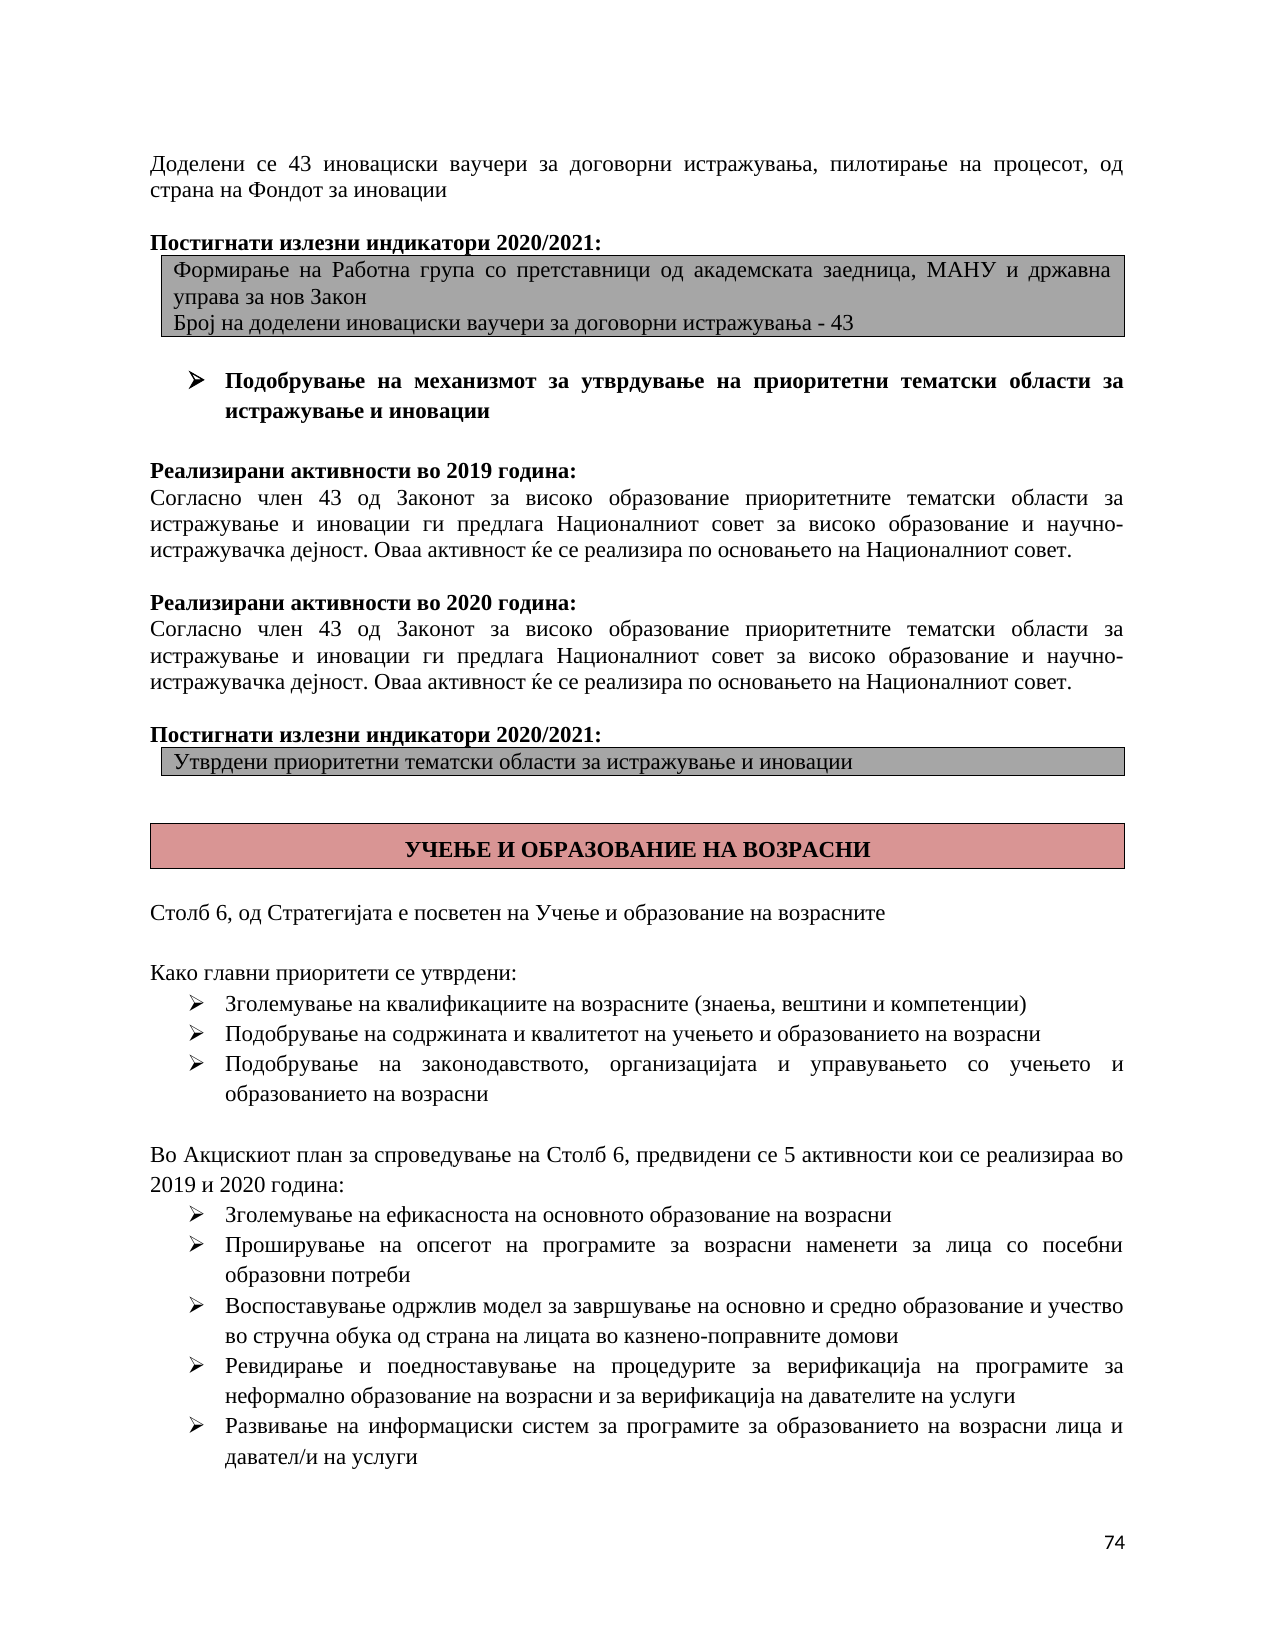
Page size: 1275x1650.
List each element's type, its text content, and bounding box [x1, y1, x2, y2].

text Согласно член 43 од Законот за високо образование приоритетните тематски области за истражување и иновации ги предлага Националниот совет за високо образование и научно-истражувачка дејност. Оваа активност ќе се реализира по основањето на Националниот совет. [150, 484, 1125, 563]
text Како главни приоритети се утврдени: [150, 959, 1125, 986]
text Реализирани активности во 2020 година: [150, 589, 1125, 616]
text Во Акцискиот план за спроведување на Столб 6, предвидени се 5 активности кои се реализираа во 2019 и 2020 година: [150, 1141, 1125, 1197]
list Подобрување на механизмот за утврдување на приоритетни тематски области за истражување и иновации [187, 367, 1125, 423]
list Зголемување на ефикасноста на основното образование на возрасни [187, 1201, 1125, 1227]
table_header Формирање на Работна група со претставници од академската заедница, МАНУ и државна управа за нов Закон Број на доделени иновациски ваучери за договорни истражувања - 43 [162, 256, 1124, 336]
list Воспоставување одржлив модел за завршување на основно и средно образование и учество во стручна обука од страна на лицата во казнено-поправните домови [187, 1292, 1125, 1348]
text Столб 6, од Стратегијата е посветен на Учење и образование на возрасните [150, 899, 1125, 925]
text Согласно член 43 од Законот за високо образование приоритетните тематски области за истражување и иновации ги предлага Националниот совет за високо образование и научно-истражувачка дејност. Оваа активност ќе се реализира по основањето на Националниот совет. [150, 616, 1125, 694]
list Проширување на опсегот на програмите за возрасни наменети за лица со посебни образовни потреби [187, 1231, 1125, 1288]
table_header УЧЕЊЕ И ОБРАЗОВАНИЕ НА ВОЗРАСНИ [151, 824, 1124, 868]
text Реализирани активности во 2019 година: [150, 457, 1125, 484]
list Ревидирање и поедноставување на процедурите за верификација на програмите за неформално образование на возрасни и за верификација на давателите на услуги [187, 1352, 1125, 1409]
table_header Утврдени приоритетни тематски области за истражување и иновации [162, 748, 1124, 775]
text Постигнати излезни индикатори 2020/2021: [150, 721, 1125, 747]
text Доделени се 43 иновациски ваучери за договорни истражувања, пилотирање на процесот, од страна на Фондот за иновации [150, 150, 1125, 203]
list Подобрување на содржината и квалитетот на учењето и образованието на возрасни [187, 1020, 1125, 1046]
list Подобрување на законодавството, организацијата и управувањето со учењето и образованието на возрасни [187, 1050, 1125, 1107]
list Зголемување на квалификациите на возрасните (знаења, вештини и компетенции) [187, 990, 1125, 1016]
list Развивање на информациски систем за програмите за образованието на возрасни лица и давател/и на услуги [187, 1413, 1125, 1469]
text Постигнати излезни индикатори 2020/2021: [150, 229, 1125, 255]
